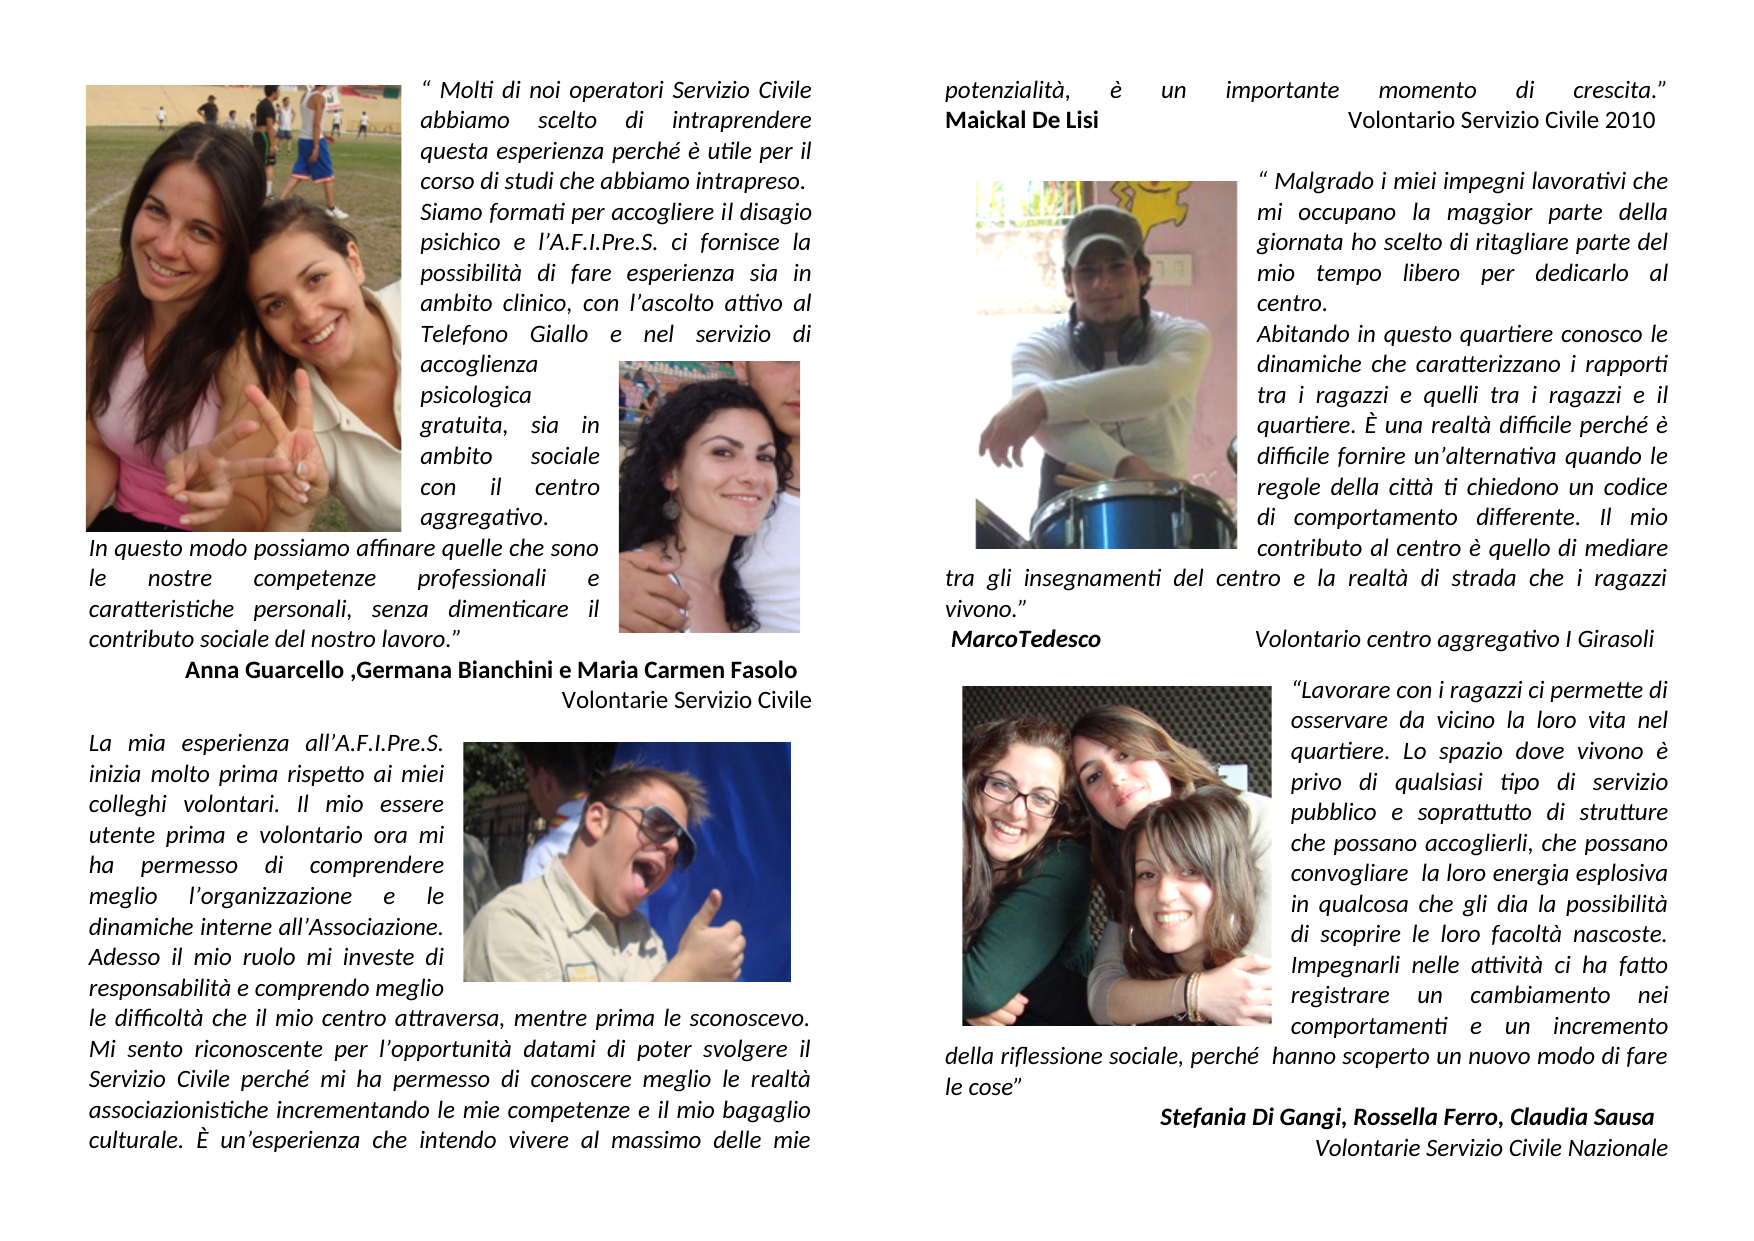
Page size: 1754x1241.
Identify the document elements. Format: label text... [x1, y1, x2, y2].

text Abitando in questo quartiere conosco le dinamiche che caratterizzano i rapporti tra i ragazzi e quelli tra i ragazzi e il quartiere. È una realtà difficile perché è difficile fornire un’alternativa quando le regole della città ti chiedono un codice di comportamento differente. Il mio contributo al centro è quello di mediare tra gli insegnamenti del centro e la realtà di strada che i ragazzi vivono.” [945, 318, 1668, 623]
text “ Malgrado i miei impegni lavorativi che mi occupano la maggior parte della giornata ho scelto di ritagliare parte del mio tempo libero per dedicarlo al centro. [945, 165, 1668, 318]
picture [463, 742, 791, 979]
text Stefania Di Gangi, Rossella Ferro, Claudia Sausa [945, 1101, 1668, 1132]
picture [973, 181, 1239, 547]
text Volontarie Servizio Civile [89, 684, 812, 715]
picture [618, 361, 800, 629]
text In questo modo possiamo affinare quelle che sono le nostre competenze professionali e caratteristiche personali, senza dimenticare il contributo sociale del nostro lavoro.” [89, 532, 812, 654]
text Siamo formati per accogliere il disagio psichico e l’A.F.I.Pre.S. ci fornisce la possibilità di fare esperienza sia in ambito clinico, con l’ascolto attivo al Telefono Giallo e nel servizio di accoglienza psicologica gratuita, sia in ambito sociale con il centro aggregativo. [89, 196, 812, 532]
picture [85, 85, 401, 529]
text Anna Guarcello ,Germana Bianchini e Maria Carmen Fasolo [89, 654, 812, 684]
text “ Molti di noi operatori Servizio Civile abbiamo scelto di intraprendere questa esperienza perché è utile per il corso di studi che abbiamo intrapreso. [89, 74, 812, 196]
text MarcoTedesco Volontario centro aggregativo I Girasoli [945, 623, 1668, 654]
text Volontarie Servizio Civile Nazionale [945, 1132, 1668, 1162]
picture [962, 686, 1272, 1023]
